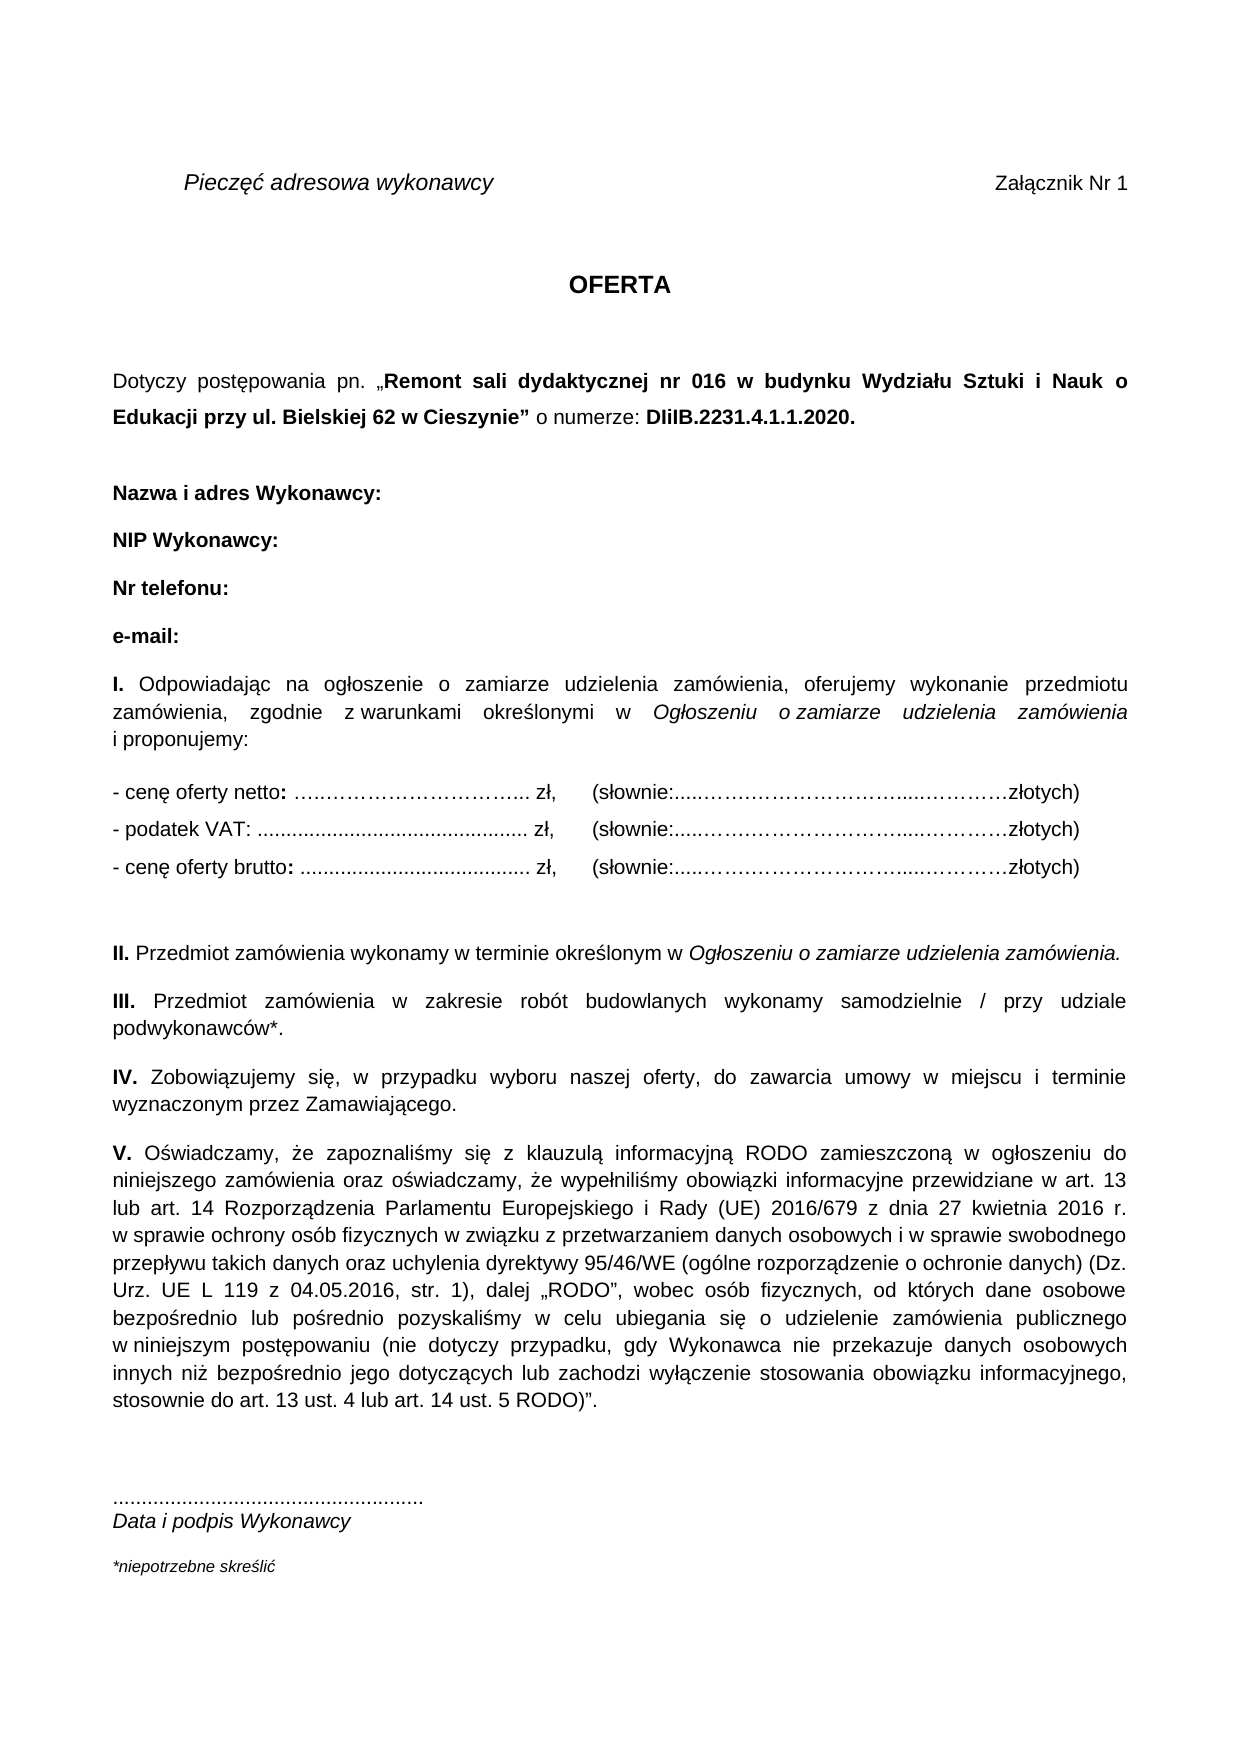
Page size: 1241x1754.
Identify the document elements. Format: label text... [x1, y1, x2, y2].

text e-mail: [112, 624, 1128, 648]
text Dotyczy postępowania pn. „Remont sali dydaktycznej nr 016 w budynku Wydziału Sztuki i Nauk o Edukacji przy ul. Bielskiej 62 w Cieszynie” o numerze: DIiIB.2231.4.1.1.2020. [112, 369, 1128, 429]
table_header - cenę oferty netto: …..………………………... zł, [102, 780, 580, 816]
text Pieczęć adresowa wykonawcy Załącznik Nr 1 [112, 169, 1128, 196]
table_header (słownie:.....…….………………….....…………złotych) [581, 780, 1091, 816]
text IV. Zobowiązujemy się, w przypadku wyboru naszej oferty, do zawarcia umowy w miejscu i terminie wyznaczonym przez Zamawiającego. [112, 1064, 1128, 1116]
text ...................................................... [112, 1484, 1128, 1508]
table_cell (słownie:.....…….………………….....…………złotych) [581, 855, 1091, 891]
text *niepotrzebne skreślić [112, 1556, 1128, 1576]
text Nazwa i adres Wykonawcy: [112, 480, 1128, 504]
table_cell - podatek VAT: ............................................... zł, [102, 817, 580, 853]
text Data i podpis Wykonawcy [112, 1508, 1128, 1532]
text V. Oświadczamy, że zapoznaliśmy się z klauzulą informacyjną RODO zamieszczoną w ogłoszeniu do niniejszego zamówienia oraz oświadczamy, że wypełniliśmy obowiązki informacyjne przewidziane w art. 13 lub art. 14 Rozporządzenia Parlamentu Europejskiego i Rady (UE) 2016/679 z dnia 27 kwietnia 2016 r. w sprawie ochrony osób fizycznych w związku z przetwarzaniem danych osobowych i w sprawie swobodnego przepływu takich danych oraz uchylenia dyrektywy 95/46/WE (ogólne rozporządzenie o ochronie danych) (Dz. Urz. UE L 119 z 04.05.2016, str. 1), dalej „RODO”, wobec osób fizycznych, od których dane osobowe bezpośrednio lub pośrednio pozyskaliśmy w celu ubiegania się o udzielenie zamówienia publicznego w niniejszym postępowaniu (nie dotyczy przypadku, gdy Wykonawca nie przekazuje danych osobowych innych niż bezpośrednio jego dotyczących lub zachodzi wyłączenie stosowania obowiązku informacyjnego, stosownie do art. 13 ust. 4 lub art. 14 ust. 5 RODO)”. [112, 1140, 1128, 1412]
text I. Odpowiadając na ogłoszenie o zamiarze udzielenia zamówienia, oferujemy wykonanie przedmiotu zamówienia, zgodnie z warunkami określonymi w Ogłoszeniu o zamiarze udzielenia zamówienia i proponujemy: [112, 672, 1128, 751]
text OFERTA [112, 270, 1128, 298]
table_cell (słownie:.....…….………………….....…………złotych) [581, 817, 1091, 853]
text II. Przedmiot zamówienia wykonamy w terminie określonym w Ogłoszeniu o zamiarze udzielenia zamówienia. [112, 940, 1128, 964]
text Nr telefonu: [112, 576, 1128, 600]
text NIP Wykonawcy: [112, 528, 1128, 552]
table_cell - cenę oferty brutto: ........................................ zł, [102, 855, 580, 891]
text III. Przedmiot zamówienia w zakresie robót budowlanych wykonamy samodzielnie / przy udziale podwykonawców*. [112, 989, 1128, 1040]
